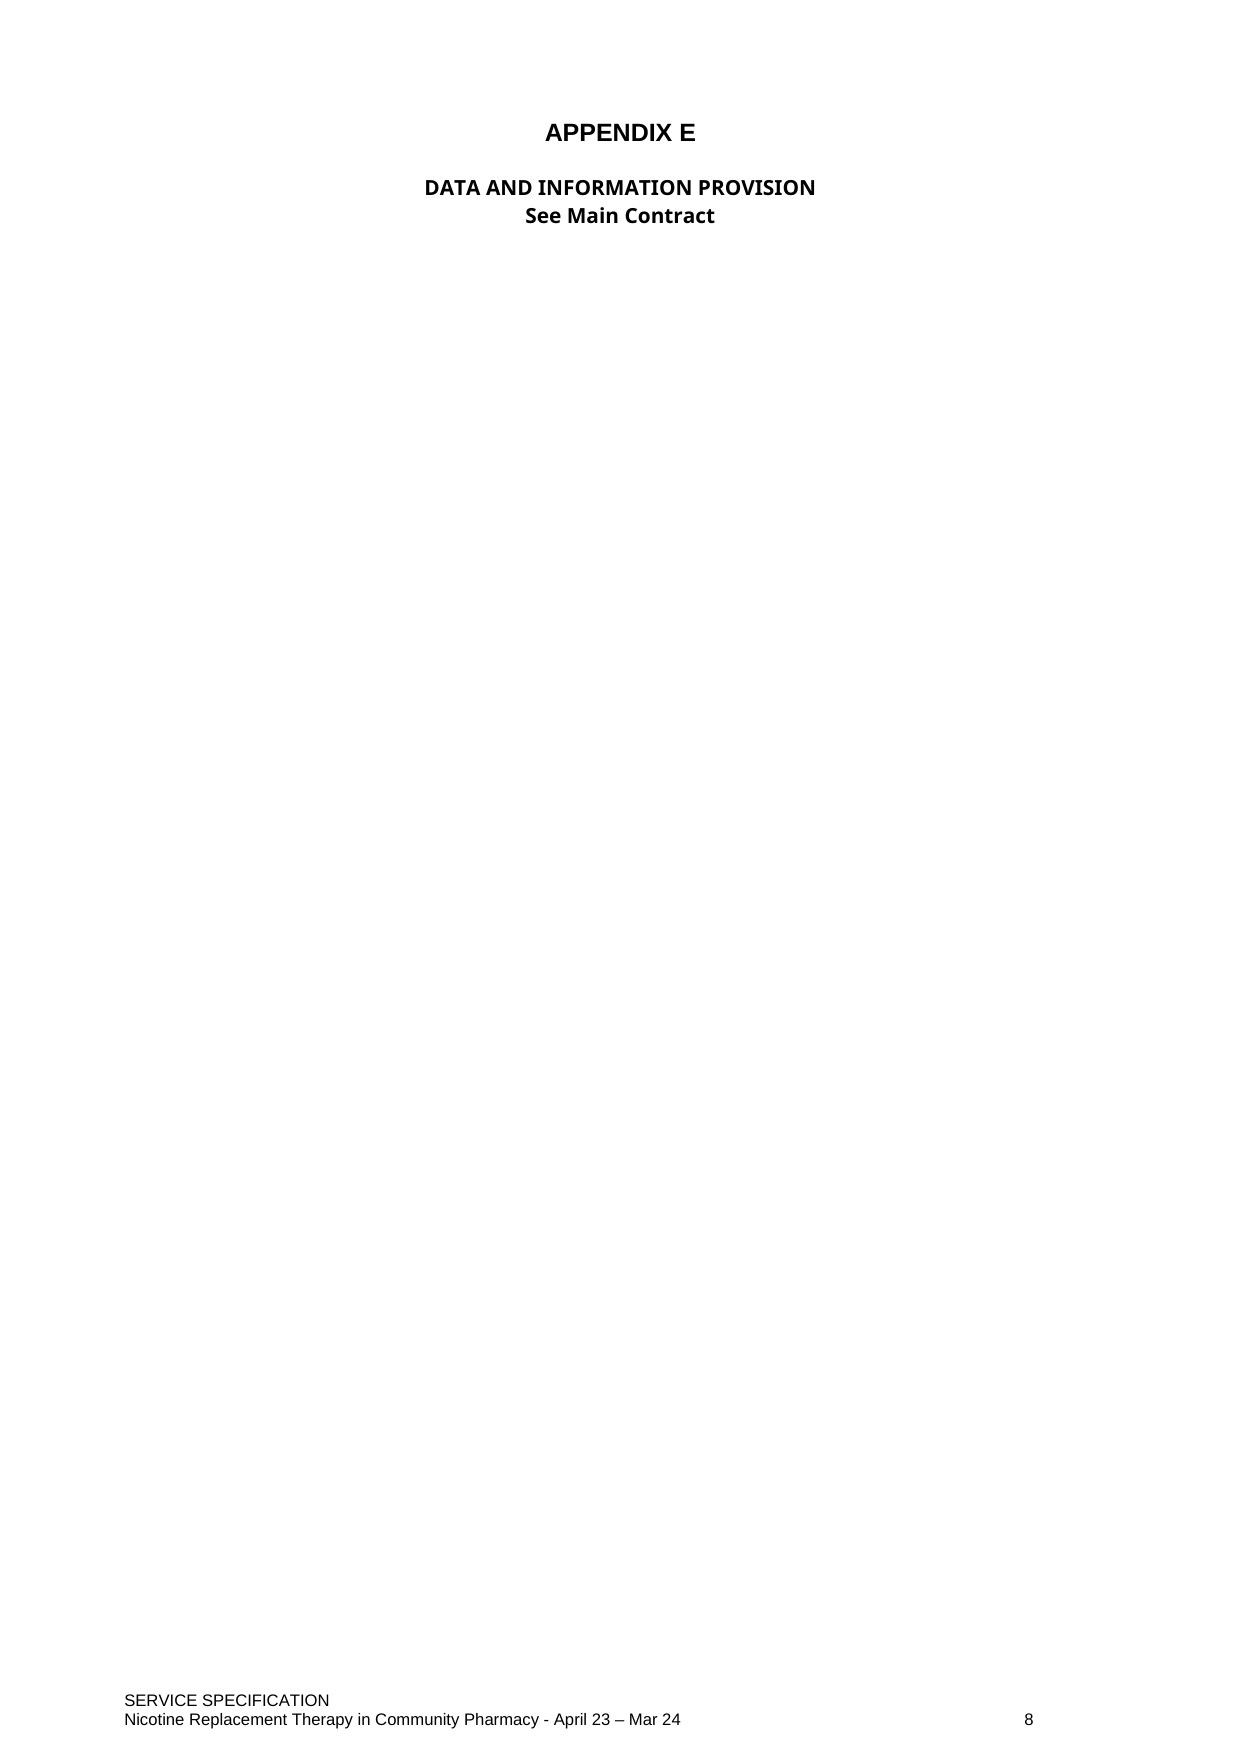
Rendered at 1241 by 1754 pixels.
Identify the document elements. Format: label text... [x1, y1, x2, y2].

text APPENDIX E [124, 118, 1116, 147]
text See Main Contract [124, 202, 1116, 230]
text DATA AND INFORMATION PROVISION [124, 173, 1116, 202]
